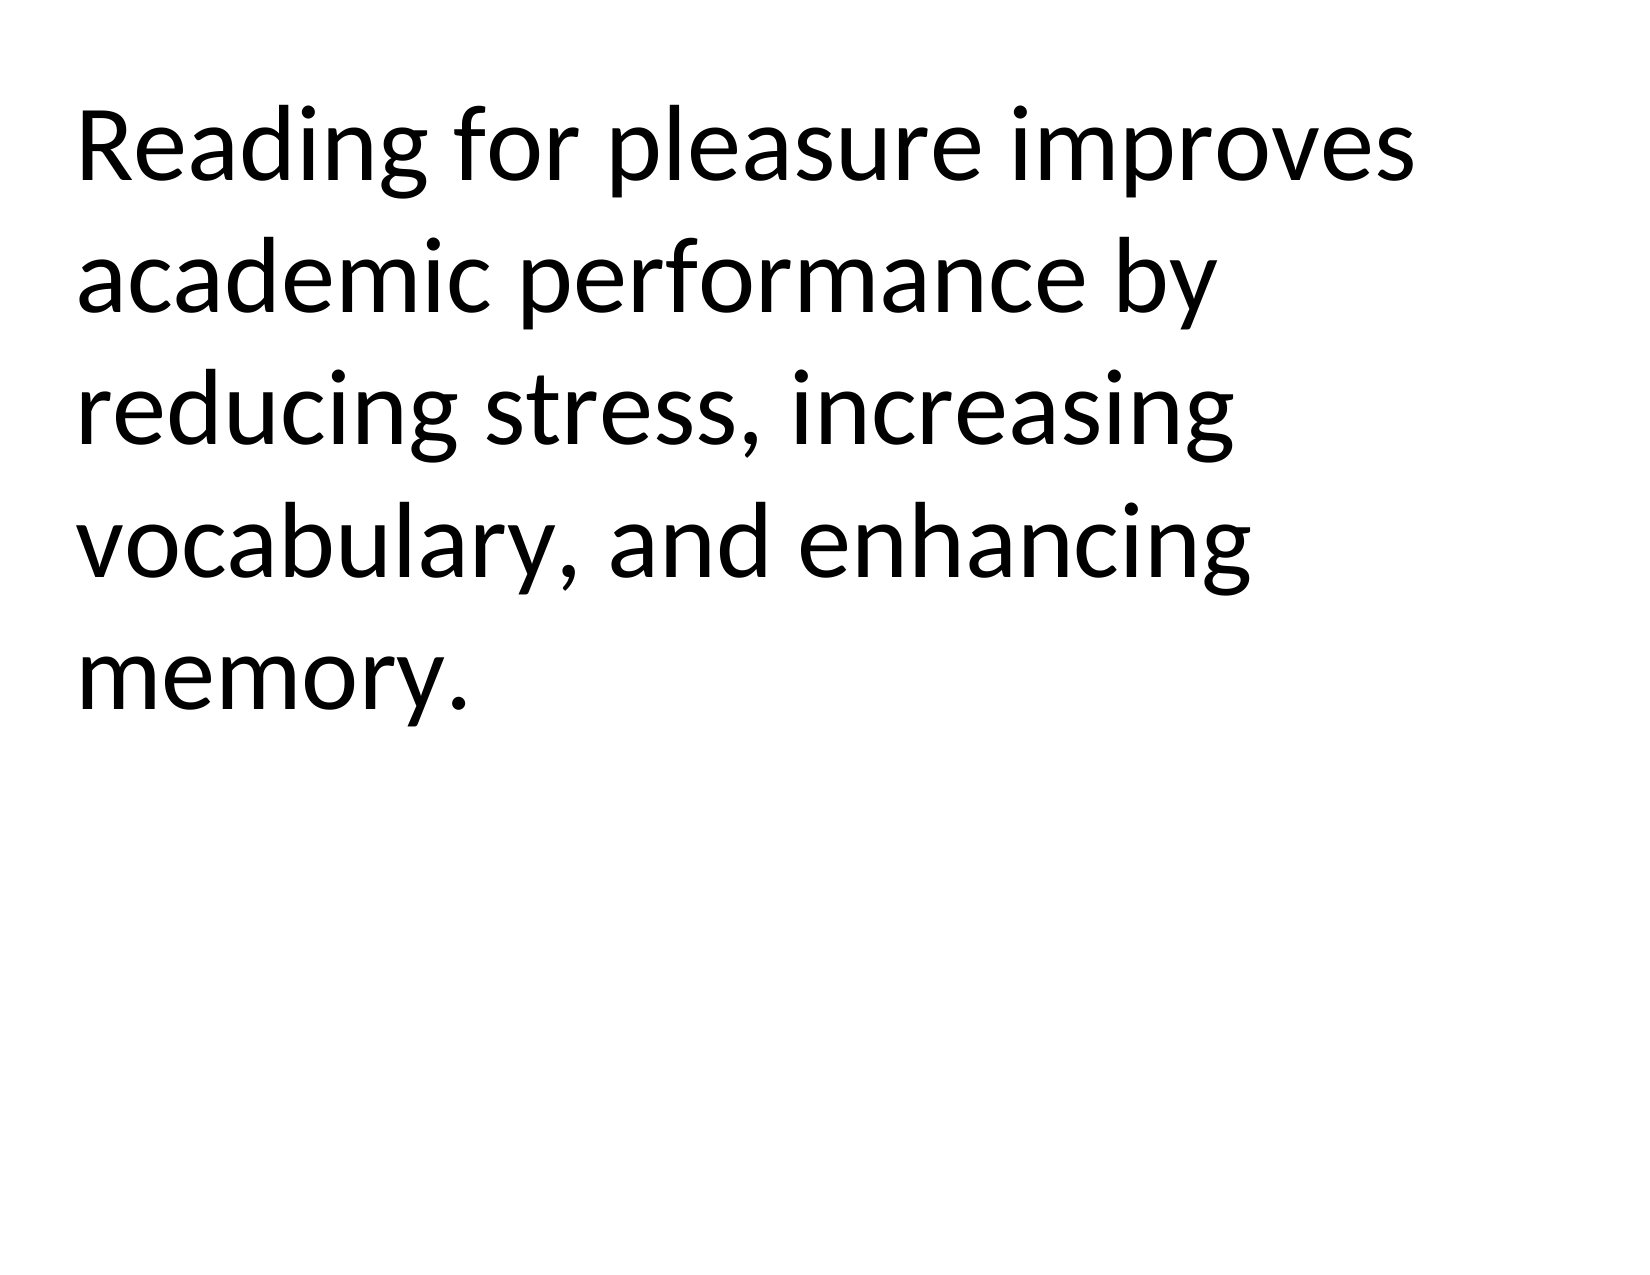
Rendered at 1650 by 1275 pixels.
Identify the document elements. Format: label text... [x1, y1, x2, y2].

text Reading for pleasure improves academic performance by reducing stress, increasing vocabulary, and enhancing memory. [75, 75, 1575, 736]
